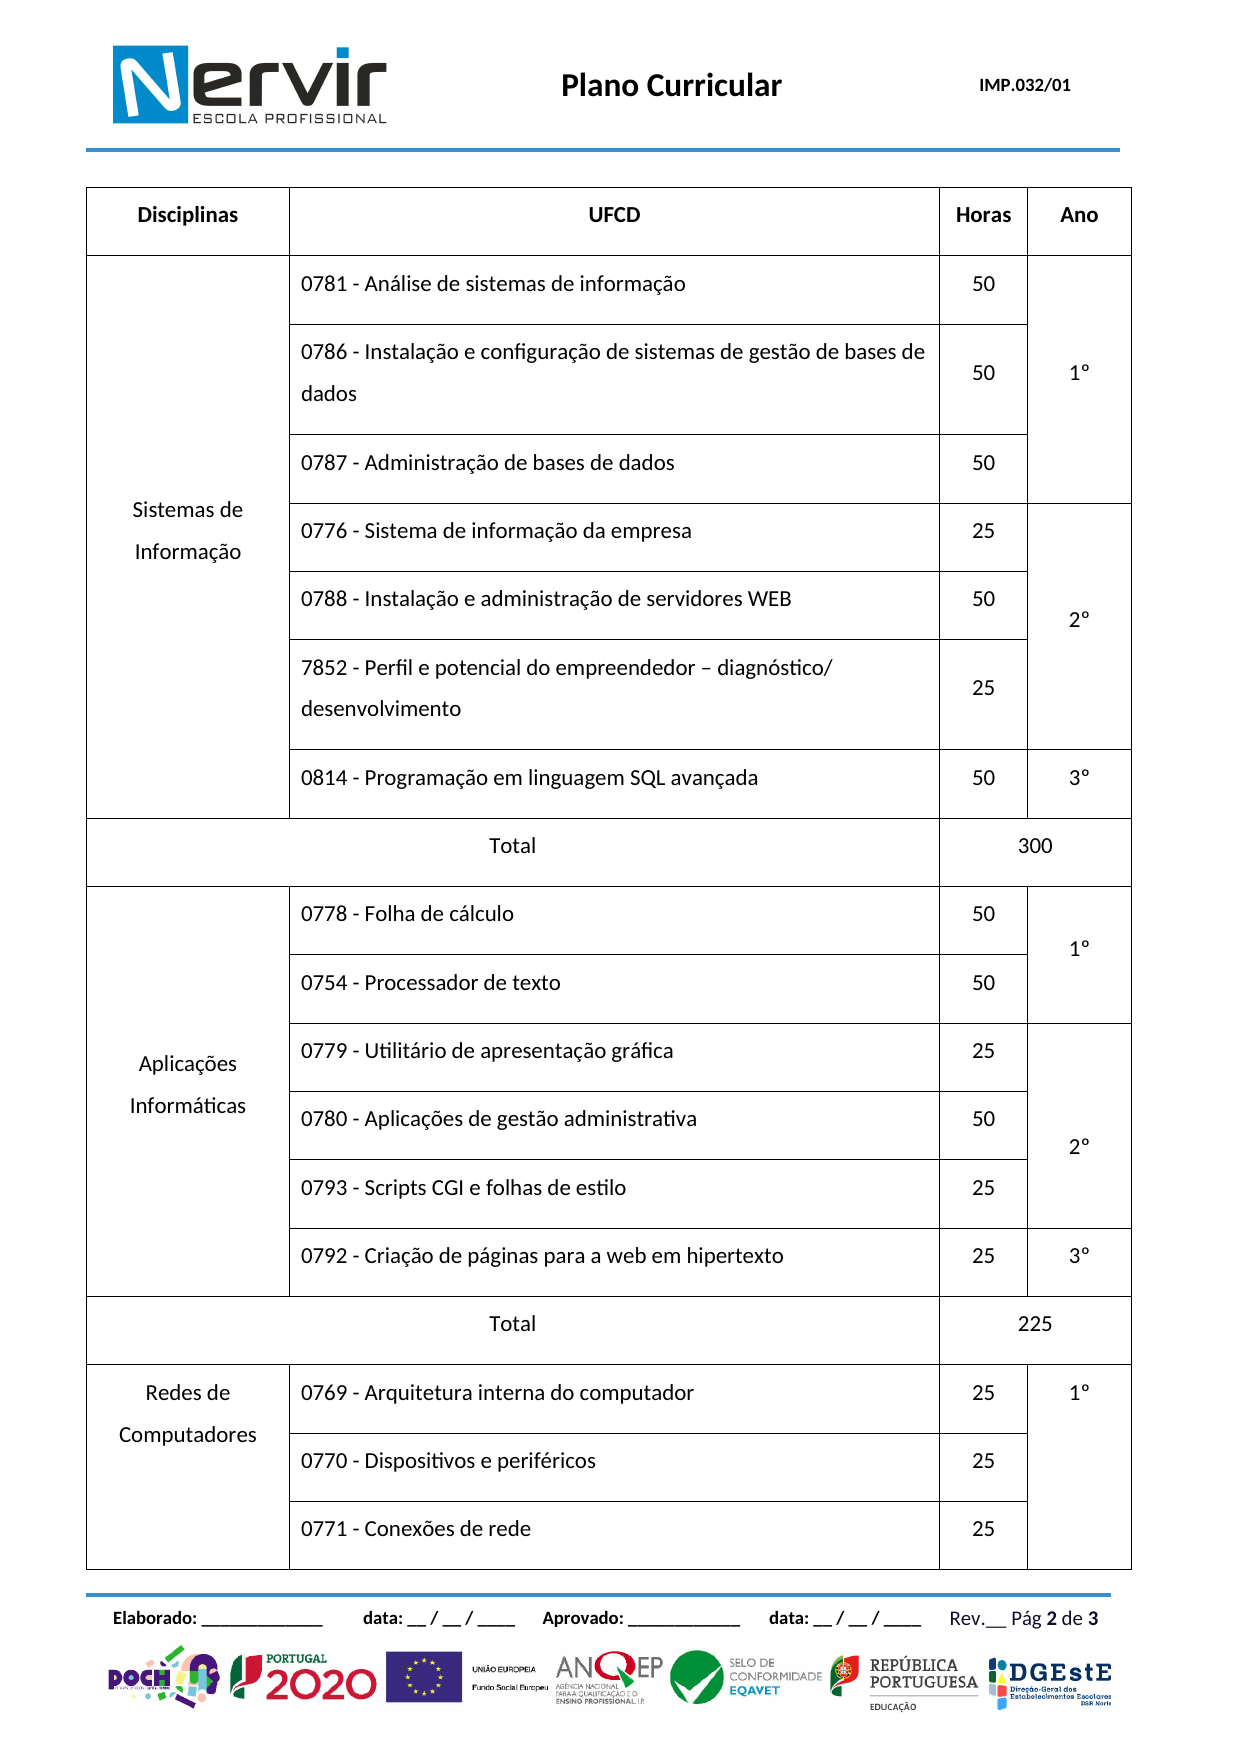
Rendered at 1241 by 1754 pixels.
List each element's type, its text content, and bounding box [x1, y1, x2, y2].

table_cell 7852 - Perfil e potencial do empreendedor – diagnóstico/ desenvolvimento [290, 640, 939, 749]
table_cell 1º [1028, 256, 1131, 502]
table_cell 25 [940, 1365, 1027, 1433]
table_cell Aplicações Informáticas [87, 887, 289, 1296]
table_cell 25 [940, 1434, 1027, 1501]
table_header Disciplinas [87, 188, 289, 255]
table_cell 25 [940, 1229, 1027, 1296]
table_cell 50 [940, 325, 1027, 434]
table_cell 25 [940, 640, 1027, 749]
picture [97, 1637, 1111, 1720]
table_cell 25 [940, 504, 1027, 571]
table_cell 50 [940, 435, 1027, 502]
table_cell 0788 - Instalação e administração de servidores WEB [290, 572, 939, 639]
table_cell 225 [940, 1297, 1131, 1364]
table_cell 25 [940, 1502, 1027, 1569]
table_cell 50 [940, 955, 1027, 1023]
table_cell 50 [940, 887, 1027, 954]
table_cell 0793 - Scripts CGI e folhas de estilo [290, 1160, 939, 1228]
table_cell 0786 - Instalação e configuração de sistemas de gestão de bases de dados [290, 325, 939, 434]
picture [97, 30, 402, 139]
table_cell Total [87, 819, 939, 886]
table_cell 25 [940, 1024, 1027, 1091]
table_header Horas [940, 188, 1027, 255]
table_cell 0776 - Sistema de informação da empresa [290, 504, 939, 571]
table_cell 0780 - Aplicações de gestão administrativa [290, 1092, 939, 1159]
table_cell 1º [1028, 1365, 1131, 1569]
table_cell 0769 - Arquitetura interna do computador [290, 1365, 939, 1433]
table_cell 0814 - Programação em linguagem SQL avançada [290, 750, 939, 818]
table_cell Sistemas de Informação [87, 256, 289, 818]
table_cell 3º [1028, 750, 1131, 818]
table_cell 1º [1028, 887, 1131, 1023]
table_cell 0771 - Conexões de rede [290, 1502, 939, 1569]
table_cell 50 [940, 256, 1027, 324]
table_cell 50 [940, 572, 1027, 639]
table_cell 0770 - Dispositivos e periféricos [290, 1434, 939, 1501]
table_cell 50 [940, 750, 1027, 818]
table_cell Redes de Computadores [87, 1365, 289, 1569]
table_cell 0781 - Análise de sistemas de informação [290, 256, 939, 324]
table_cell 3º [1028, 1229, 1131, 1296]
table_header Ano [1028, 188, 1131, 255]
table_cell 0787 - Administração de bases de dados [290, 435, 939, 502]
table_header UFCD [290, 188, 939, 255]
table_cell Total [87, 1297, 939, 1364]
table_cell 2º [1028, 1024, 1131, 1228]
table_cell 0792 - Criação de páginas para a web em hipertexto [290, 1229, 939, 1296]
table_cell 50 [940, 1092, 1027, 1159]
table_cell 300 [940, 819, 1131, 886]
table_cell 0754 - Processador de texto [290, 955, 939, 1023]
table_cell 25 [940, 1160, 1027, 1228]
table_cell 0778 - Folha de cálculo [290, 887, 939, 954]
table_cell 0779 - Utilitário de apresentação gráfica [290, 1024, 939, 1091]
table_cell 2º [1028, 504, 1131, 749]
